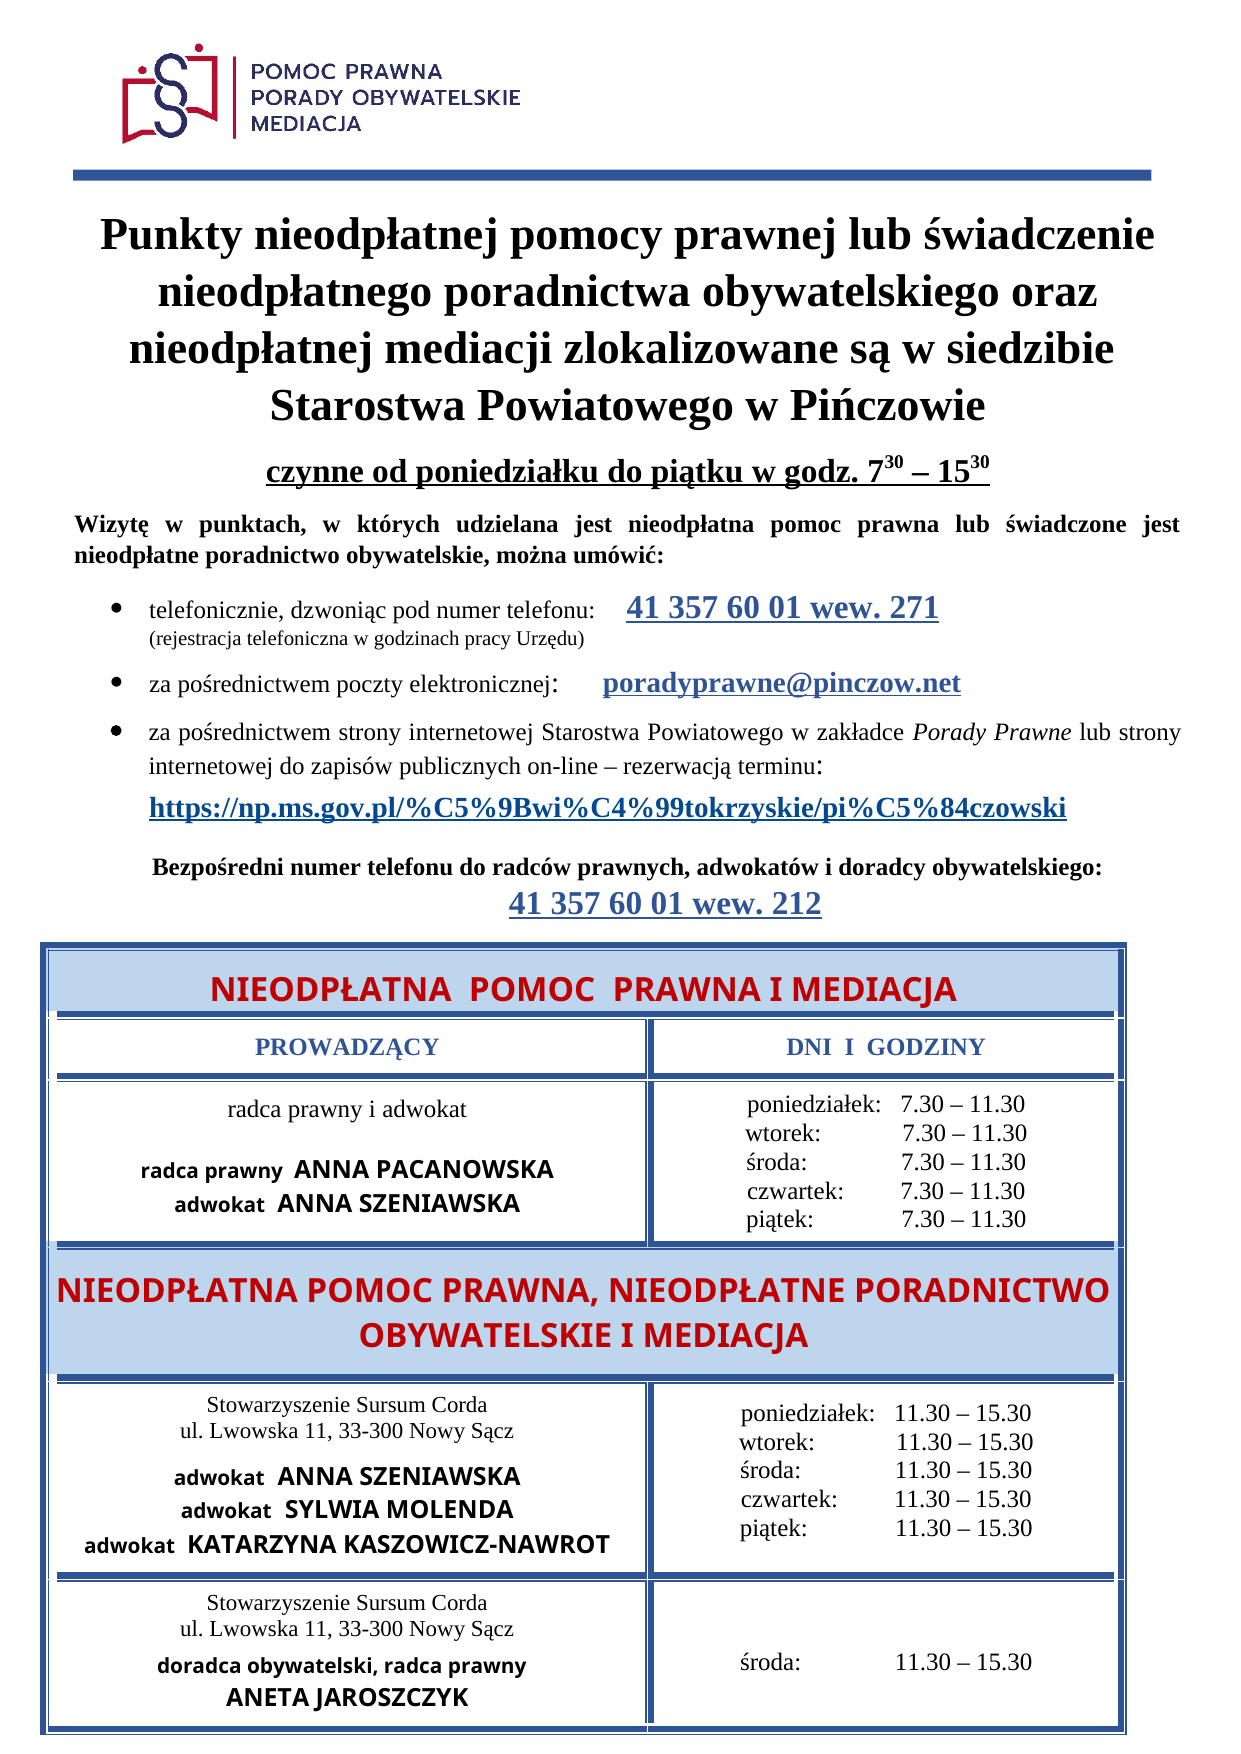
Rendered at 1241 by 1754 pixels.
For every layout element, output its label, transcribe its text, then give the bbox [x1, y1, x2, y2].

table_header NIEODPŁATNA POMOC PRAWNA I MEDIACJA [49, 951, 1118, 1011]
table_cell Stowarzyszenie Sursum Corda ul. Lwowska 11, 33-300 Nowy Sącz adwokat ANNA SZENIAWSKA adwokat SYLWIA MOLENDA adwokat KATARZYNA KASZOWICZ-NAWROT [46, 1374, 650, 1572]
table_cell DNI I GODZINY [650, 1011, 1122, 1073]
list za pośrednictwem poczty elektronicznej: poradyprawne@pinczow.net [111, 666, 1181, 699]
list za pośrednictwem strony internetowej Starostwa Powiatowego w zakładce Porady Prawne lub strony internetowej do zapisów publicznych on-line – rezerwacją terminu: [111, 717, 1181, 781]
table_cell środa: 11.30 – 15.30 [650, 1572, 1122, 1726]
list Bezpośredni numer telefonu do radców prawnych, adwokatów i doradcy obywatelskiego: [74, 852, 1181, 881]
list telefonicznie, dzwoniąc pod numer telefonu: 41 357 60 01 wew. 271 [111, 588, 1181, 626]
picture [90, 11, 547, 169]
text czynne od poniedziałku do piątku w godz. 730 – 1530 [74, 451, 1181, 489]
table_cell NIEODPŁATNA POMOC PRAWNA, NIEODPŁATNE PORADNICTWO OBYWATELSKIE I MEDIACJA [46, 1241, 1122, 1374]
text Punkty nieodpłatnej pomocy prawnej lub świadczenie nieodpłatnego poradnictwa obywatelskiego oraz nieodpłatnej mediacji zlokalizowane są w siedzibie Starostwa Powiatowego w Pińczowie [74, 207, 1181, 430]
text Wizytę w punktach, w których udzielana jest nieodpłatna pomoc prawna lub świadczone jest nieodpłatne poradnictwo obywatelskie, można umówić: [74, 509, 1181, 569]
table_cell poniedziałek: 11.30 – 15.30 wtorek: 11.30 – 15.30 środa: 11.30 – 15.30 czwartek: 11.30 – 15.30 piątek: 11.30 – 15.30 [650, 1374, 1122, 1572]
list 41 357 60 01 wew. 212 [149, 883, 1181, 922]
table_cell PROWADZĄCY [46, 1011, 650, 1073]
list https://np.ms.gov.pl/%C5%9Bwi%C4%99tokrzyskie/pi%C5%84czowski [149, 790, 1181, 824]
list (rejestracja telefoniczna w godzinach pracy Urzędu) [149, 626, 1181, 650]
table_cell poniedziałek: 7.30 – 11.30 wtorek: 7.30 – 11.30 środa: 7.30 – 11.30 czwartek: 7.30 – 11.30 piątek: 7.30 – 11.30 [650, 1073, 1122, 1241]
table_cell Stowarzyszenie Sursum Corda ul. Lwowska 11, 33-300 Nowy Sącz doradca obywatelski, radca prawny ANETA JAROSZCZYK [46, 1572, 650, 1726]
table_cell radca prawny i adwokat radca prawny ANNA PACANOWSKA adwokat ANNA SZENIAWSKA [46, 1073, 650, 1241]
